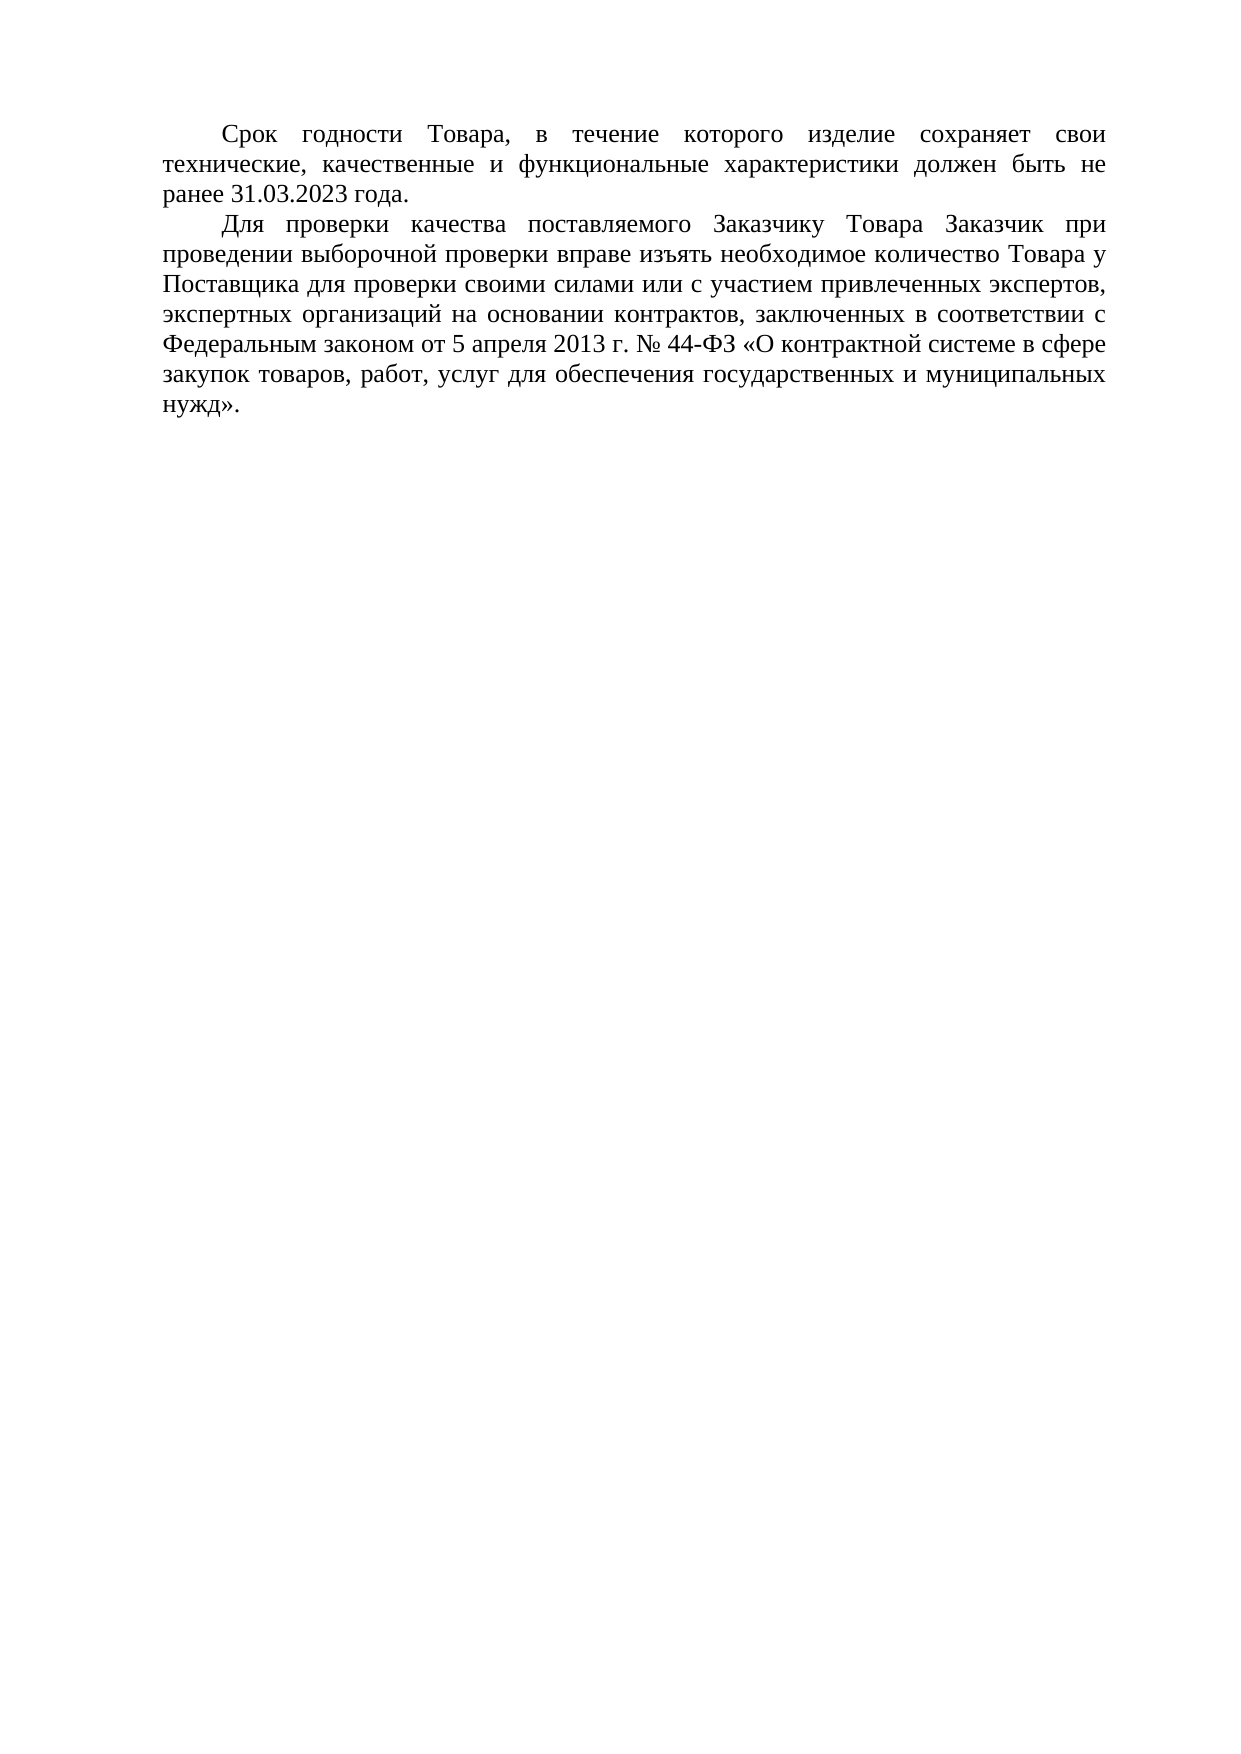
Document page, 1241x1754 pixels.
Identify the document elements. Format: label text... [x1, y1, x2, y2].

text Для проверки качества поставляемого Заказчику Товара Заказчик при проведении выборочной проверки вправе изъять необходимое количество Товара у Поставщика для проверки своими силами или с участием привлеченных экспертов, экспертных организаций на основании контрактов, заключенных в соответствии с Федеральным законом от 5 апреля 2013 г. № 44-ФЗ «О контрактной системе в сфере закупок товаров, работ, услуг для обеспечения государственных и муниципальных нужд». [162, 208, 1107, 418]
text Срок годности Товара, в течение которого изделие сохраняет свои технические, качественные и функциональные характеристики должен быть не ранее 31.03.2023 года. [162, 118, 1107, 208]
